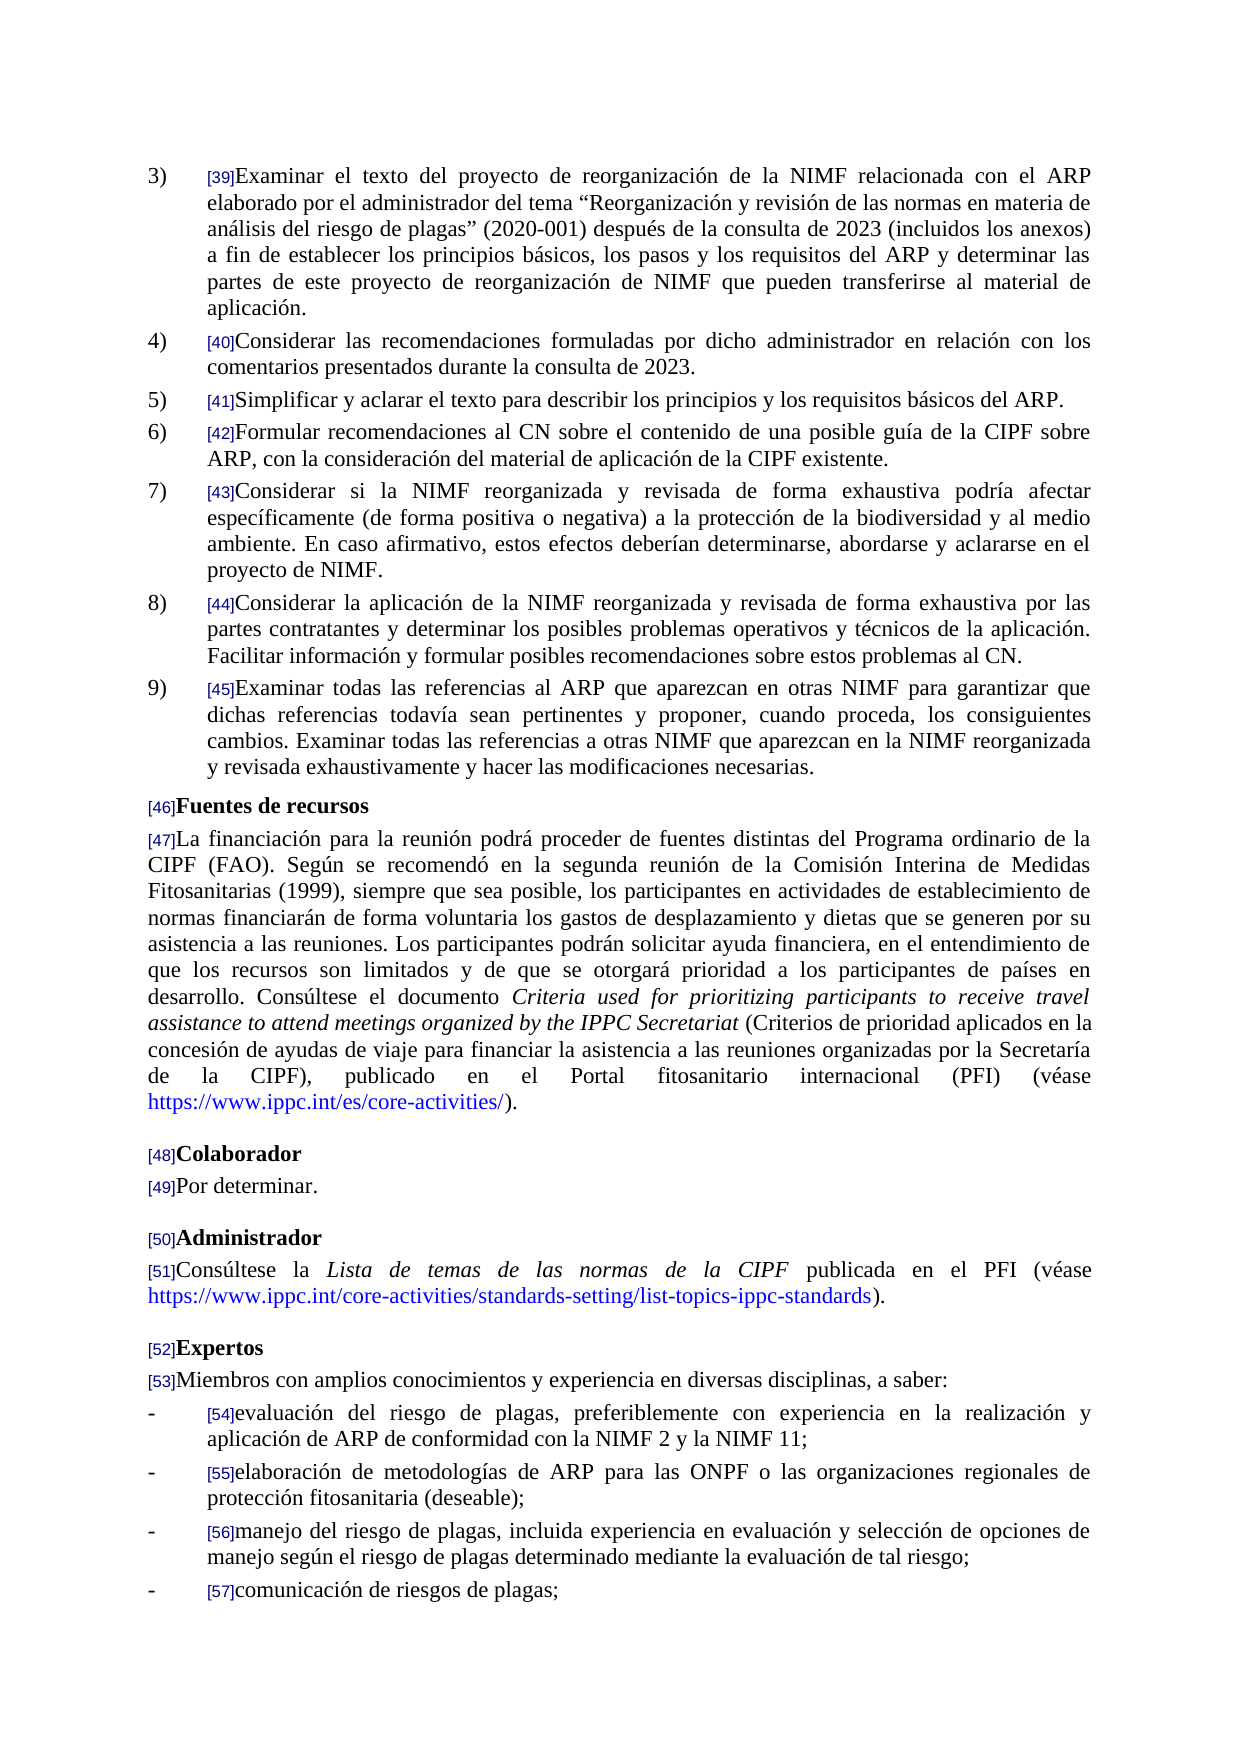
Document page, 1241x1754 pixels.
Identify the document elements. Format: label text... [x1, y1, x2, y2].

list [47]La financiación para la reunión podrá proceder de fuentes distintas del Programa ordinario de la CIPF (FAO). Según se recomendó en la segunda reunión de la Comisión Interina de Medidas Fitosanitarias (1999), siempre que sea posible, los participantes en actividades de establecimiento de normas financiarán de forma voluntaria los gastos de desplazamiento y dietas que se generen por su asistencia a las reuniones. Los participantes podrán solicitar ayuda financiera, en el entendimiento de que los recursos son limitados y de que se otorgará prioridad a los participantes de países en desarrollo. Consúltese el documento Criteria used for prioritizing participants to receive travel assistance to attend meetings organized by the IPPC Secretariat (Criterios de prioridad aplicados en la concesión de ayudas de viaje para financiar la asistencia a las reuniones organizadas por la Secretaría de la CIPF), publicado en el Portal fitosanitario internacional (PFI) (véase https://www.ippc.int/es/core-activities/). [148, 825, 1092, 1115]
list [45]Examinar todas las referencias al ARP que aparezcan en otras NIMF para garantizar que dichas referencias todavía sean pertinentes y proponer, cuando proceda, los consiguientes cambios. Examinar todas las referencias a otras NIMF que aparezcan en la NIMF reorganizada y revisada exhaustivamente y hacer las modificaciones necesarias. [148, 674, 1092, 780]
text [55]elaboración de metodologías de ARP para las ONPF o las organizaciones regionales de protección fitosanitaria (deseable); [148, 1458, 1092, 1511]
list [39]Examinar el texto del proyecto de reorganización de la NIMF relacionada con el ARP elaborado por el administrador del tema “Reorganización y revisión de las normas en materia de análisis del riesgo de plagas” (2020-001) después de la consulta de 2023 (incluidos los anexos) a fin de establecer los principios básicos, los pasos y los requisitos del ARP y determinar las partes de este proyecto de reorganización de NIMF que pueden transferirse al material de aplicación. [148, 162, 1092, 321]
list [44]Considerar la aplicación de la NIMF reorganizada y revisada de forma exhaustiva por las partes contratantes y determinar los posibles problemas operativos y técnicos de la aplicación. Facilitar información y formular posibles recomendaciones sobre estos problemas al CN. [148, 589, 1092, 668]
list [49]Por determinar. [148, 1172, 1092, 1199]
text [57]comunicación de riesgos de plagas; [148, 1576, 1092, 1602]
list [51]Consúltese la Lista de temas de las normas de la CIPF publicada en el PFI (véase https://www.ippc.int/core-activities/standards-setting/list-topics-ippc-standards). [148, 1256, 1092, 1309]
text [52]Expertos [148, 1334, 1092, 1360]
text [56]manejo del riesgo de plagas, incluida experiencia en evaluación y selección de opciones de manejo según el riesgo de plagas determinado mediante la evaluación de tal riesgo; [148, 1517, 1092, 1570]
list [40]Considerar las recomendaciones formuladas por dicho administrador en relación con los comentarios presentados durante la consulta de 2023. [148, 327, 1092, 379]
list [43]Considerar si la NIMF reorganizada y revisada de forma exhaustiva podría afectar específicamente (de forma positiva o negativa) a la protección de la biodiversidad y al medio ambiente. En caso afirmativo, estos efectos deberían determinarse, abordarse y aclararse en el proyecto de NIMF. [148, 477, 1092, 583]
text [50]Administrador [148, 1224, 1092, 1250]
list [42]Formular recomendaciones al CN sobre el contenido de una posible guía de la CIPF sobre ARP, con la consideración del material de aplicación de la CIPF existente. [148, 418, 1092, 471]
text [46]Fuentes de recursos [148, 792, 1092, 818]
list [53]Miembros con amplios conocimientos y experiencia en diversas disciplinas, a saber: [148, 1367, 1092, 1393]
text [54]evaluación del riesgo de plagas, preferiblemente con experiencia en la realización y aplicación de ARP de conformidad con la NIMF 2 y la NIMF 11; [148, 1399, 1092, 1452]
list [41]Simplificar y aclarar el texto para describir los principios y los requisitos básicos del ARP. [148, 386, 1092, 412]
text [48]Colaborador [148, 1140, 1092, 1166]
